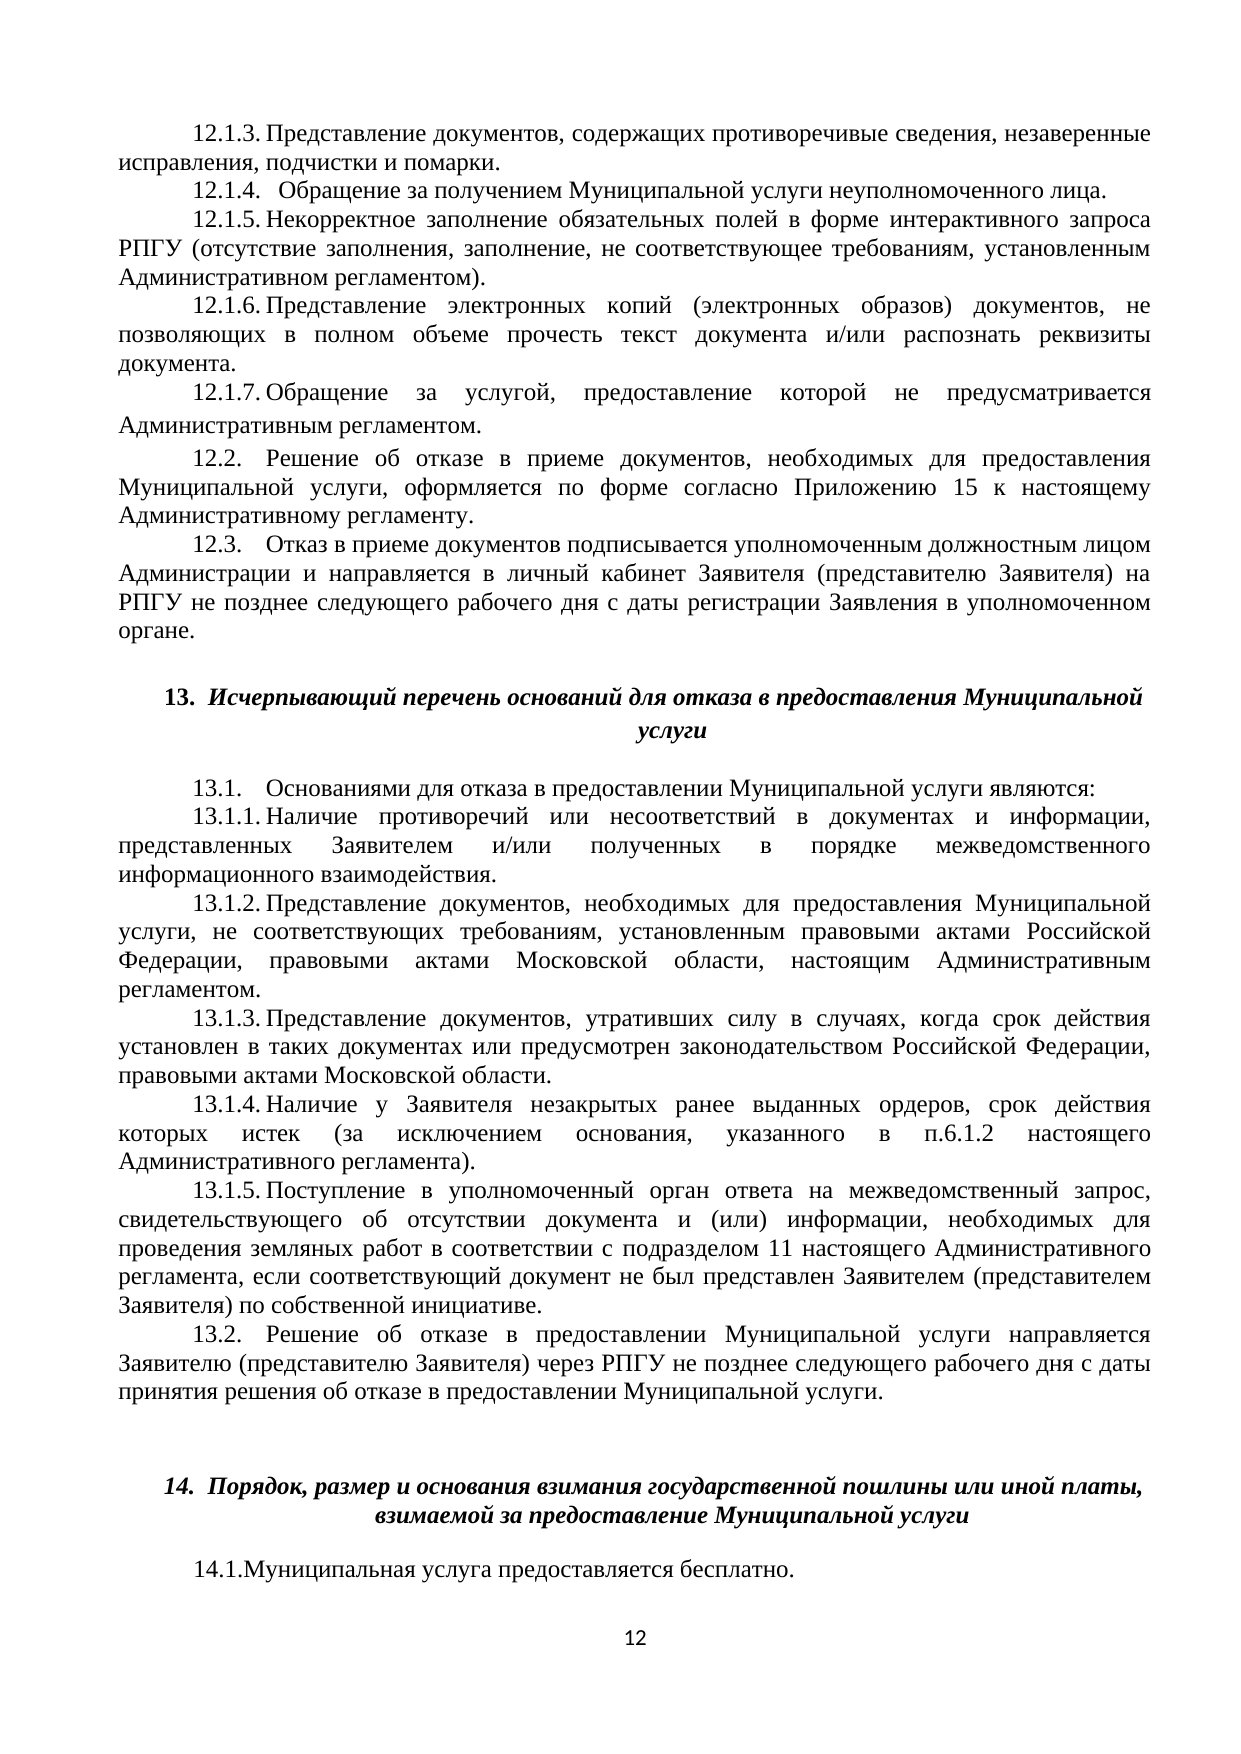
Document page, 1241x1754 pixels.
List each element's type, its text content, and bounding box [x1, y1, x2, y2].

list Представление документов, утративших силу в случаях, когда срок действия установлен в таких документах или предусмотрен законодательством Российской Федерации, правовыми актами Московской области. [118, 1003, 1152, 1089]
list 14.1.Муниципальная услуга предоставляется бесплатно. [193, 1554, 1152, 1583]
text Решение об отказе в предоставлении Муниципальной услуги направляется Заявителю (представителю Заявителя) через РПГУ не позднее следующего рабочего дня с даты принятия решения об отказе в предоставлении Муниципальной услуги. [118, 1319, 1152, 1405]
text Обращение за получением Муниципальной услуги неуполномоченного лица. [118, 176, 1152, 204]
text Решение об отказе в приеме документов, необходимых для предоставления Муниципальной услуги, оформляется по форме согласно Приложению 15 к настоящему Административному регламенту. [118, 443, 1152, 529]
text Некорректное заполнение обязательных полей в форме интерактивного запроса РПГУ (отсутствие заполнения, заполнение, не соответствующее требованиям, установленным Административном регламентом). [118, 204, 1152, 291]
text Основаниями для отказа в предоставлении Муниципальной услуги являются: [118, 773, 1152, 801]
text Отказ в приеме документов подписывается уполномоченным должностным лицом Администрации и направляется в личный кабинет Заявителя (представителю Заявителя) на РПГУ не позднее следующего рабочего дня с даты регистрации Заявления в уполномоченном органе. [118, 529, 1152, 644]
text Представление документов, содержащих противоречивые сведения, незаверенные исправления, подчистки и помарки. [118, 118, 1152, 176]
text Обращение за услугой, предоставление которой не предусматривается Административным регламентом. [118, 377, 1152, 439]
list Представление документов, необходимых для предоставления Муниципальной услуги, не соответствующих требованиям, установленным правовыми актами Российской Федерации, правовыми актами Московской области, настоящим Административным регламентом. [118, 888, 1152, 1003]
list Наличие противоречий или несоответствий в документах и информации, представленных Заявителем и/или полученных в порядке межведомственного информационного взаимодействия. [118, 801, 1152, 888]
list Наличие у Заявителя незакрытых ранее выданных ордеров, срок действия которых истек (за исключением основания, указанного в п.6.1.2 настоящего Административного регламента). [118, 1089, 1152, 1175]
text Исчерпывающий перечень оснований для отказа в предоставления Муниципальной услуги [156, 682, 1152, 743]
text Порядок, размер и основания взимания государственной пошлины или иной платы, взимаемой за предоставление Муниципальной услуги [156, 1471, 1152, 1529]
list Поступление в уполномоченный орган ответа на межведомственный запрос, свидетельствующего об отсутствии документа и (или) информации, необходимых для проведения земляных работ в соответствии с подразделом 11 настоящего Административного регламента, если соответствующий документ не был представлен Заявителем (представителем Заявителя) по собственной инициативе. [118, 1175, 1152, 1319]
text Представление электронных копий (электронных образов) документов, не позволяющих в полном объеме прочесть текст документа и/или распознать реквизиты документа. [118, 291, 1152, 377]
